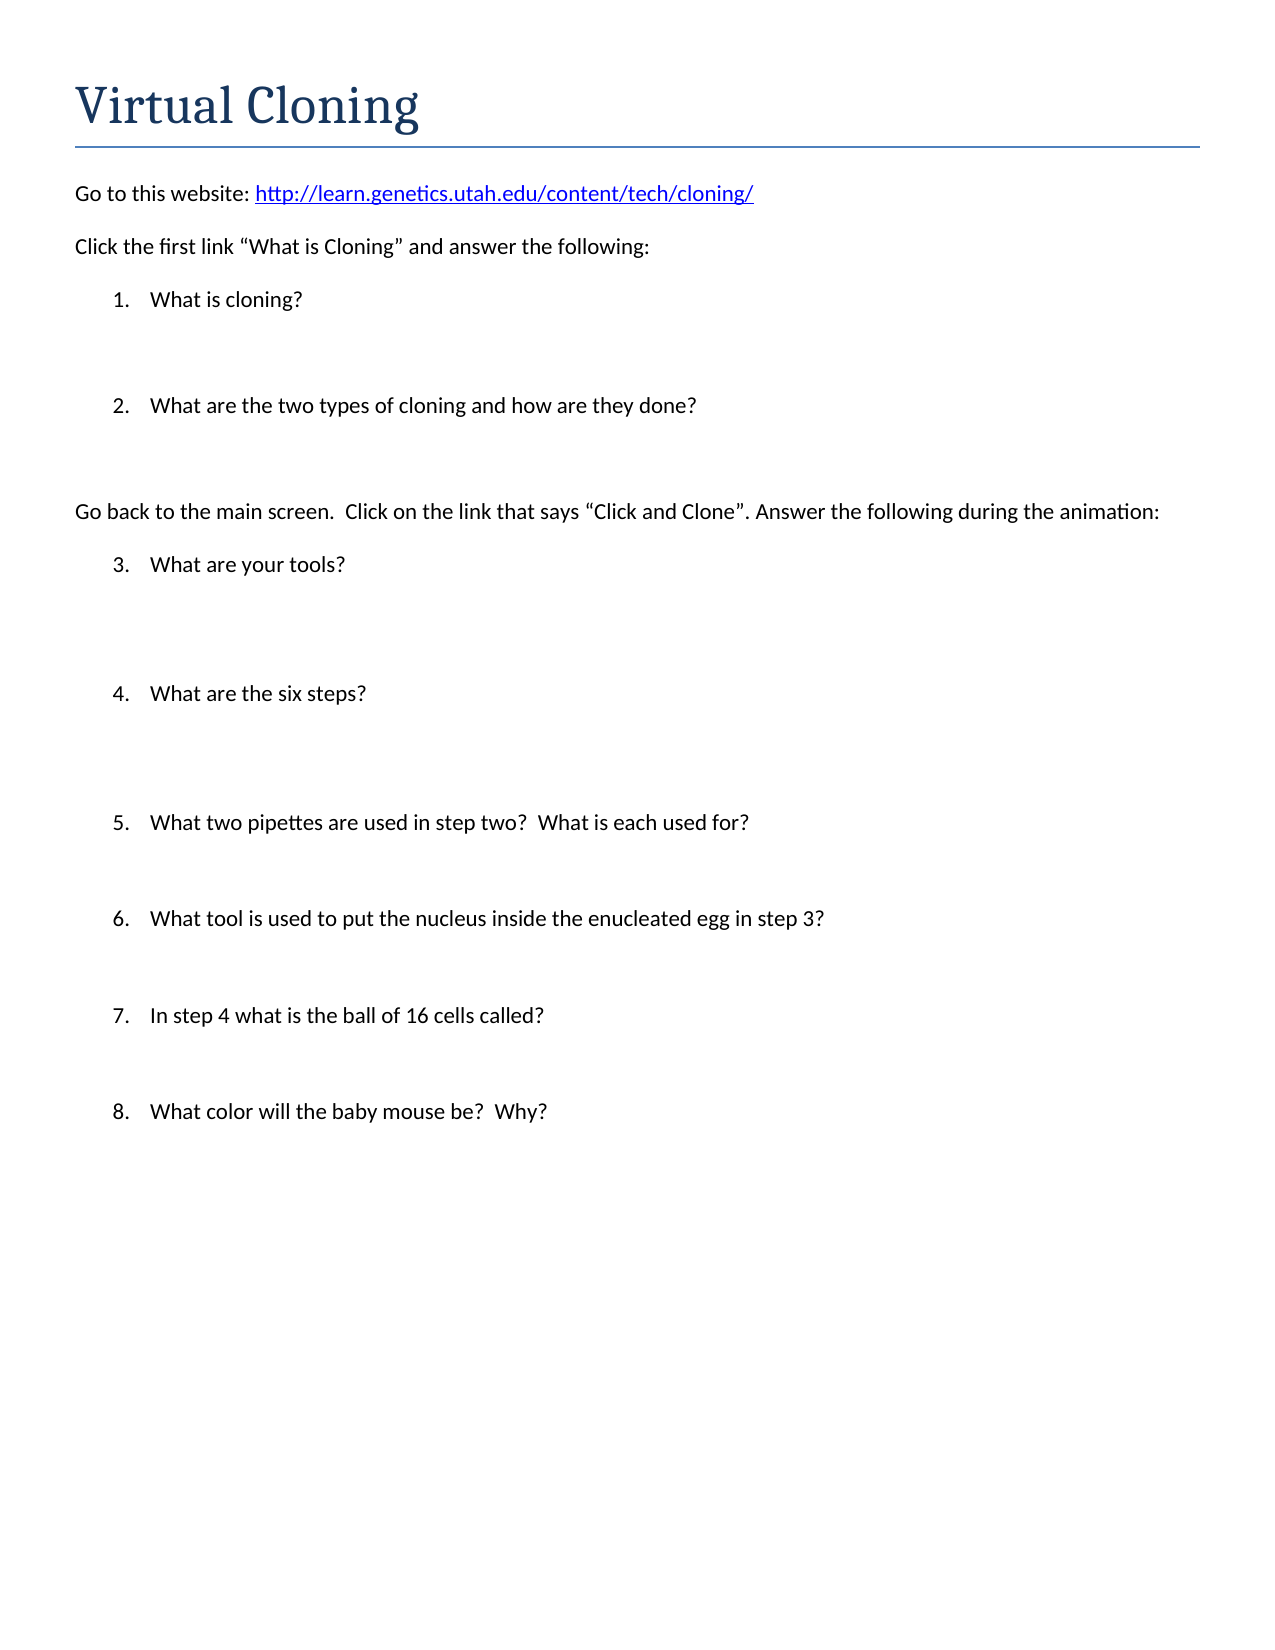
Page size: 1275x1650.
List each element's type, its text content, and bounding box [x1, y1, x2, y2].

list What two pipettes are used in step two? What is each used for? [112, 808, 1200, 836]
list What tool is used to put the nucleus inside the enucleated egg in step 3? [112, 904, 1200, 932]
text Go to this website: http://learn.genetics.utah.edu/content/tech/cloning/ [75, 179, 1200, 207]
list What are your tools? [112, 550, 1200, 578]
list What are the six steps? [112, 679, 1200, 707]
text Go back to the main screen. Click on the link that says “Click and Clone”. Answer the following during the animation: [75, 497, 1200, 525]
list In step 4 what is the ball of 16 cells called? [112, 1001, 1200, 1029]
list What are the two types of cloning and how are they done? [112, 391, 1200, 419]
list What is cloning? [112, 285, 1200, 313]
title Virtual Cloning [75, 75, 1200, 146]
list What color will the baby mouse be? Why? [112, 1097, 1200, 1125]
text Click the first link “What is Cloning” and answer the following: [75, 232, 1200, 260]
